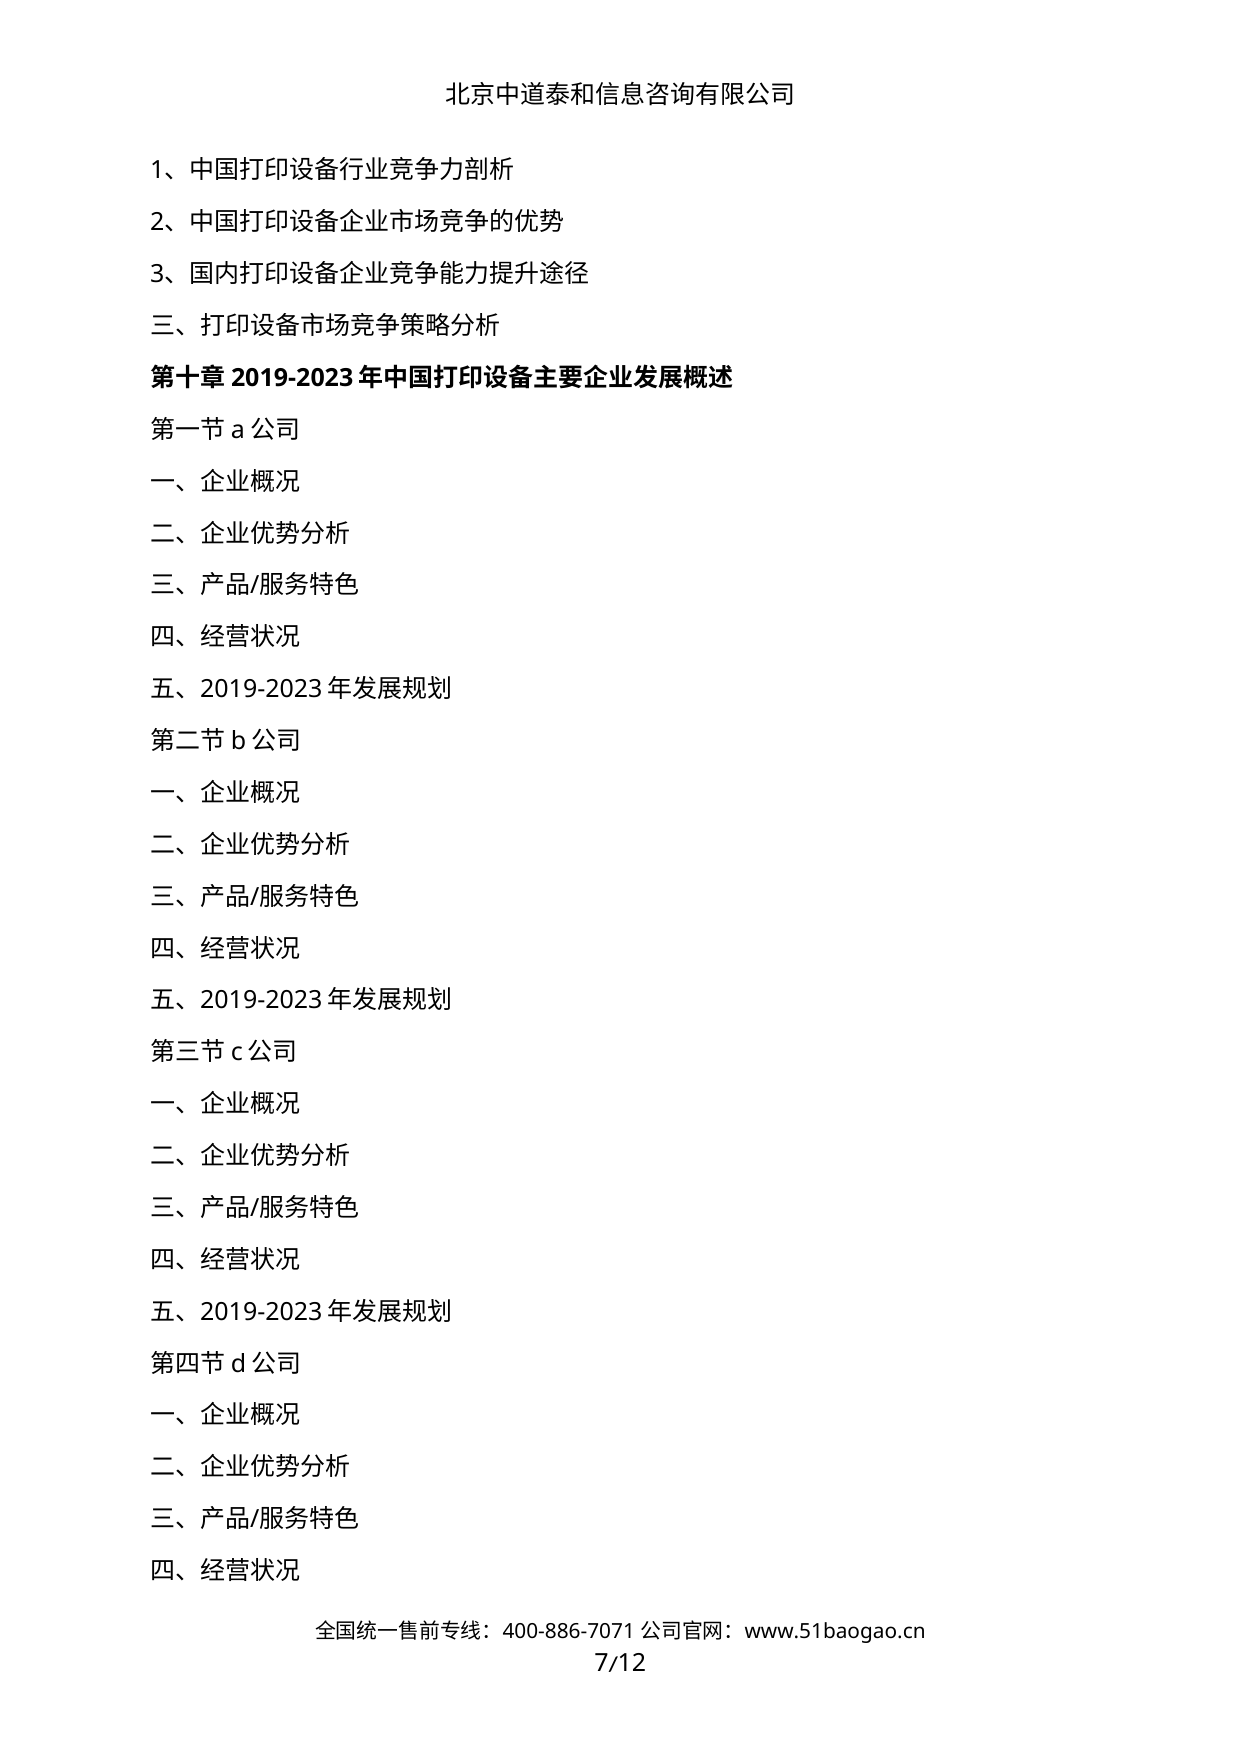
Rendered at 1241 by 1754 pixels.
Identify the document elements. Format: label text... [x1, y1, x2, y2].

text 三、产品/服务特色 [150, 565, 1090, 601]
text 第十章 2019-2023年中国打印设备主要企业发展概述 [150, 357, 1090, 394]
text 一、企业概况 [150, 1084, 1090, 1120]
text 五、2019-2023年发展规划 [150, 669, 1090, 705]
text 3、国内打印设备企业竞争能力提升途径 [150, 254, 1090, 290]
text 一、企业概况 [150, 772, 1090, 809]
text 二、企业优势分析 [150, 513, 1090, 549]
text 四、经营状况 [150, 928, 1090, 964]
text 三、产品/服务特色 [150, 1499, 1090, 1535]
text 五、2019-2023年发展规划 [150, 1291, 1090, 1327]
text 一、企业概况 [150, 1395, 1090, 1431]
text 一、企业概况 [150, 461, 1090, 497]
text 三、打印设备市场竞争策略分析 [150, 306, 1090, 342]
text 二、企业优势分析 [150, 1136, 1090, 1172]
text 四、经营状况 [150, 1239, 1090, 1276]
text 三、产品/服务特色 [150, 876, 1090, 912]
text 第一节 a公司 [150, 409, 1090, 446]
text 第四节 d公司 [150, 1343, 1090, 1379]
text 四、经营状况 [150, 617, 1090, 653]
text 二、企业优势分析 [150, 824, 1090, 861]
text 五、2019-2023年发展规划 [150, 980, 1090, 1016]
text 二、企业优势分析 [150, 1447, 1090, 1483]
text 1、中国打印设备行业竞争力剖析 [150, 150, 1090, 186]
text 三、产品/服务特色 [150, 1187, 1090, 1224]
text 第二节 b公司 [150, 721, 1090, 757]
text 2、中国打印设备企业市场竞争的优势 [150, 202, 1090, 238]
text 第三节 c公司 [150, 1032, 1090, 1068]
text 四、经营状况 [150, 1551, 1090, 1587]
